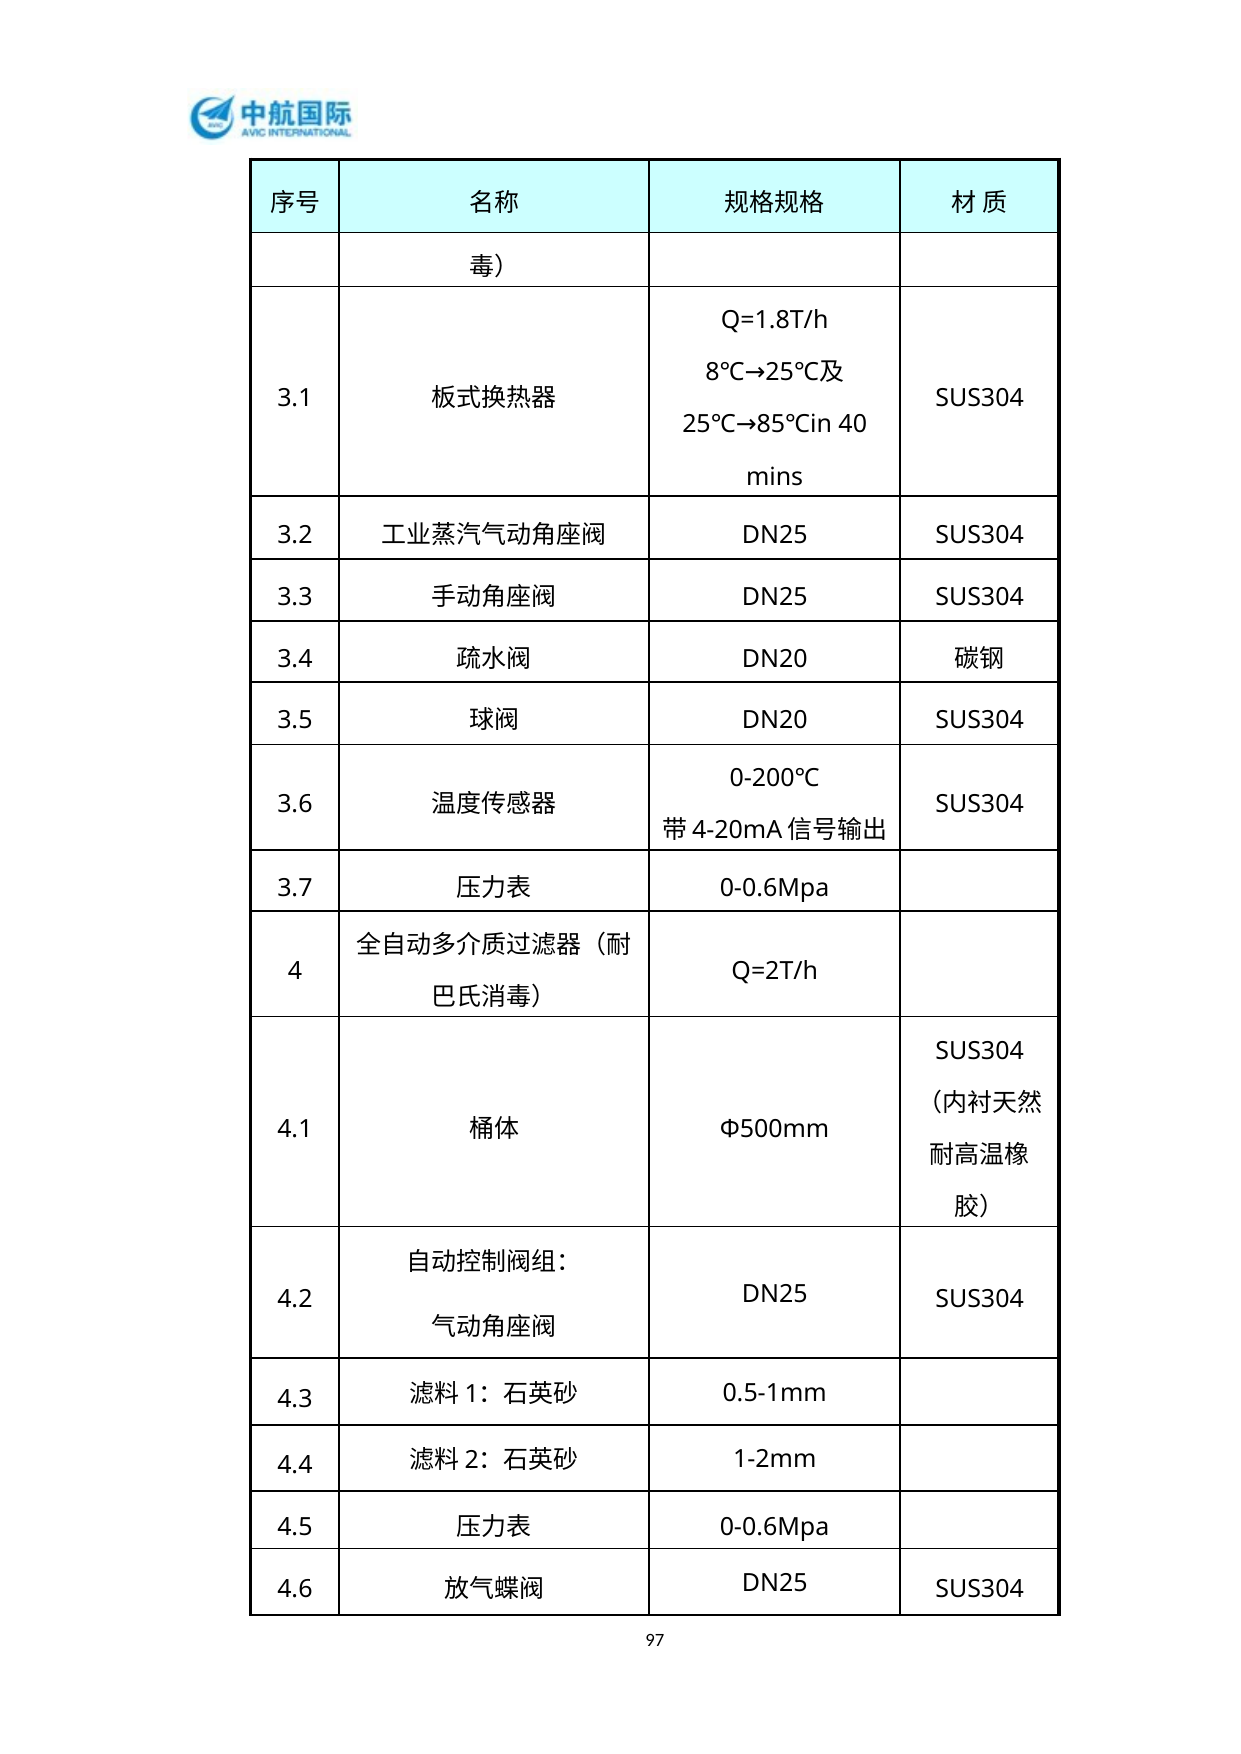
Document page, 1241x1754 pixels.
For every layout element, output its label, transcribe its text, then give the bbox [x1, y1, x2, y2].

table_cell 4.2 [252, 1227, 338, 1357]
table_cell 板式换热器 [340, 287, 648, 495]
table_cell 工业蒸汽气动角座阀 [340, 497, 648, 558]
table_cell 3 [252, 233, 338, 286]
table_cell [901, 1359, 1057, 1424]
table_cell [901, 1492, 1057, 1548]
picture [187, 88, 358, 145]
table_cell DN25 [650, 560, 899, 620]
table_header 序号 [252, 161, 338, 232]
table_cell 全自动多介质过滤器（耐巴氏消毒） [340, 912, 648, 1016]
table_cell 3.5 [252, 683, 338, 744]
table_cell SUS304 [901, 497, 1057, 558]
table_cell 压力表 [340, 1492, 648, 1548]
table_cell 3.4 [252, 622, 338, 681]
table_cell SUS304 [901, 287, 1057, 495]
table_cell [650, 233, 899, 286]
table_cell 手动角座阀 [340, 560, 648, 620]
table_cell 放气蝶阀 [340, 1549, 648, 1614]
table_cell 0.5-1mm [650, 1359, 899, 1424]
table_cell 3.2 [252, 497, 338, 558]
table_cell SUS304 [901, 683, 1057, 744]
table_cell SUS304 [901, 1227, 1057, 1357]
table_cell DN25 [650, 1549, 899, 1614]
table_cell 1-2mm [650, 1426, 899, 1490]
table_header 规格规格 [650, 161, 899, 232]
table_cell 4.4 [252, 1426, 338, 1490]
table_cell 4.5 [252, 1492, 338, 1548]
table_cell 4.6 [252, 1549, 338, 1614]
table_cell DN20 [650, 622, 899, 681]
table_cell 滤料2：石英砂 [340, 1426, 648, 1490]
table_cell [901, 233, 1057, 286]
table_cell 4 [252, 912, 338, 1016]
table_cell Q=2T/h [650, 912, 899, 1016]
table_cell 换热单元1 （对预处理单元巴氏消毒） [340, 233, 648, 286]
table_cell 温度传感器 [340, 745, 648, 849]
table_cell 球阀 [340, 683, 648, 744]
table_cell SUS304 （内衬天然耐高温橡胶） [901, 1017, 1057, 1226]
table_cell 3.1 [252, 287, 338, 495]
table_cell DN25 [650, 497, 899, 558]
table_cell DN25 [650, 1227, 899, 1357]
table_cell 碳钢 [901, 622, 1057, 681]
table_cell Q=1.8T/h 8℃→25℃及25℃→85℃in 40 mins [650, 287, 899, 495]
table_cell DN20 [650, 683, 899, 744]
table_cell 压力表 [340, 851, 648, 910]
table_cell 自动控制阀组： 气动角座阀 [340, 1227, 648, 1357]
table_cell 疏水阀 [340, 622, 648, 681]
table_cell [901, 912, 1057, 1016]
table_cell 3.6 [252, 745, 338, 849]
table_cell Ф500mm [650, 1017, 899, 1226]
table_header 材 质 [901, 161, 1057, 232]
table_cell 4.1 [252, 1017, 338, 1226]
table_header 名称 [340, 161, 648, 232]
table_cell [901, 1426, 1057, 1490]
table_cell 滤料1：石英砂 [340, 1359, 648, 1424]
table_cell SUS304 [901, 1549, 1057, 1614]
table_cell 4.3 [252, 1359, 338, 1424]
table_cell [901, 851, 1057, 910]
table_cell 0-0.6Mpa [650, 851, 899, 910]
table_cell 3.7 [252, 851, 338, 910]
table_cell 3.3 [252, 560, 338, 620]
table_cell 0-200℃ 带4-20mA信号输出 [650, 745, 899, 849]
table_cell SUS304 [901, 745, 1057, 849]
table_cell SUS304 [901, 560, 1057, 620]
table_cell 0-0.6Mpa [650, 1492, 899, 1548]
table_cell 桶体 [340, 1017, 648, 1226]
